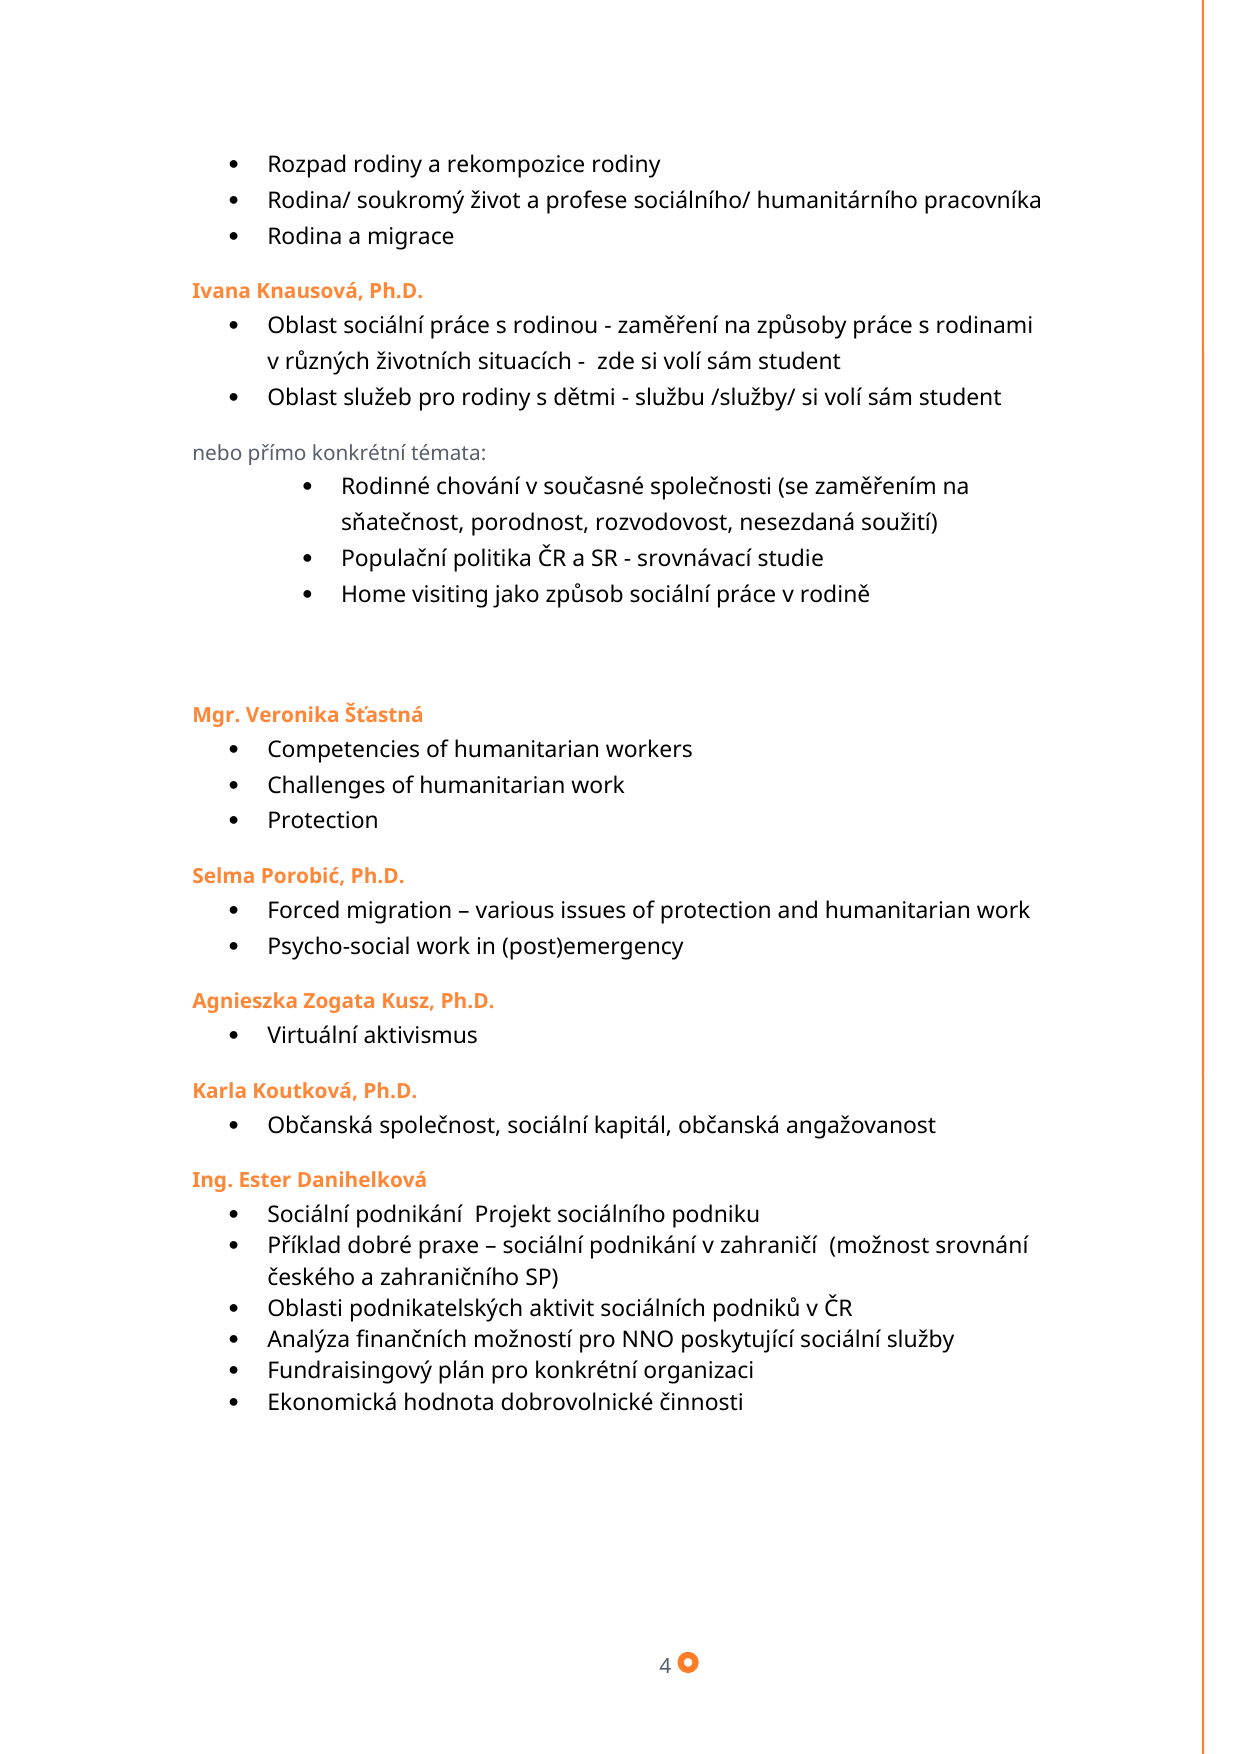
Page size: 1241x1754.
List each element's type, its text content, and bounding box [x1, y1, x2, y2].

list Protection [229, 804, 1048, 836]
list Home visiting jako způsob sociální práce v rodině [303, 578, 1048, 609]
list Oblasti podnikatelských aktivit sociálních podniků v ČR [229, 1292, 1048, 1323]
list Rozpad rodiny a rekompozice rodiny [229, 148, 1048, 179]
list Psycho-social work in (post)emergency [229, 930, 1048, 961]
text Mgr. Veronika Šťastná [192, 700, 1048, 728]
list Oblast služeb pro rodiny s dětmi - službu /služby/ si volí sám student [229, 381, 1048, 412]
text Agnieszka Zogata Kusz, Ph.D. [192, 987, 1048, 1015]
text Selma Porobić, Ph.D. [192, 861, 1048, 890]
list Rodina a migrace [229, 219, 1048, 251]
list Analýza finančních možností pro NNO poskytující sociální služby [229, 1323, 1048, 1354]
text Ing. Ester Danihelková [192, 1165, 1048, 1194]
list Virtuální aktivismus [229, 1019, 1048, 1050]
list Ekonomická hodnota dobrovolnické činnosti [229, 1385, 1048, 1417]
list Občanská společnost, sociální kapitál, občanská angažovanost [229, 1108, 1048, 1140]
text nebo přímo konkrétní témata: [192, 438, 1048, 466]
text Ivana Knausová, Ph.D. [192, 276, 1048, 305]
list Populační politika ČR a SR - srovnávací studie [303, 542, 1048, 573]
list Sociální podnikání Projekt sociálního podniku [229, 1198, 1048, 1229]
list Competencies of humanitarian workers [229, 733, 1048, 764]
list Příklad dobré praxe – sociální podnikání v zahraničí (možnost srovnání českého a zahraničního SP) [229, 1229, 1048, 1292]
list Forced migration – various issues of protection and humanitarian work [229, 894, 1048, 925]
list Challenges of humanitarian work [229, 768, 1048, 800]
text Karla Koutková, Ph.D. [192, 1076, 1048, 1104]
list Fundraisingový plán pro konkrétní organizaci [229, 1354, 1048, 1385]
list Rodina/ soukromý život a profese sociálního/ humanitárního pracovníka [229, 184, 1048, 215]
list Oblast sociální práce s rodinou - zaměření na způsoby práce s rodinami v různých životních situacích - zde si volí sám student [229, 309, 1048, 376]
list Rodinné chování v současné společnosti (se zaměřením na sňatečnost, porodnost, rozvodovost, nesezdaná soužití) [303, 470, 1048, 537]
